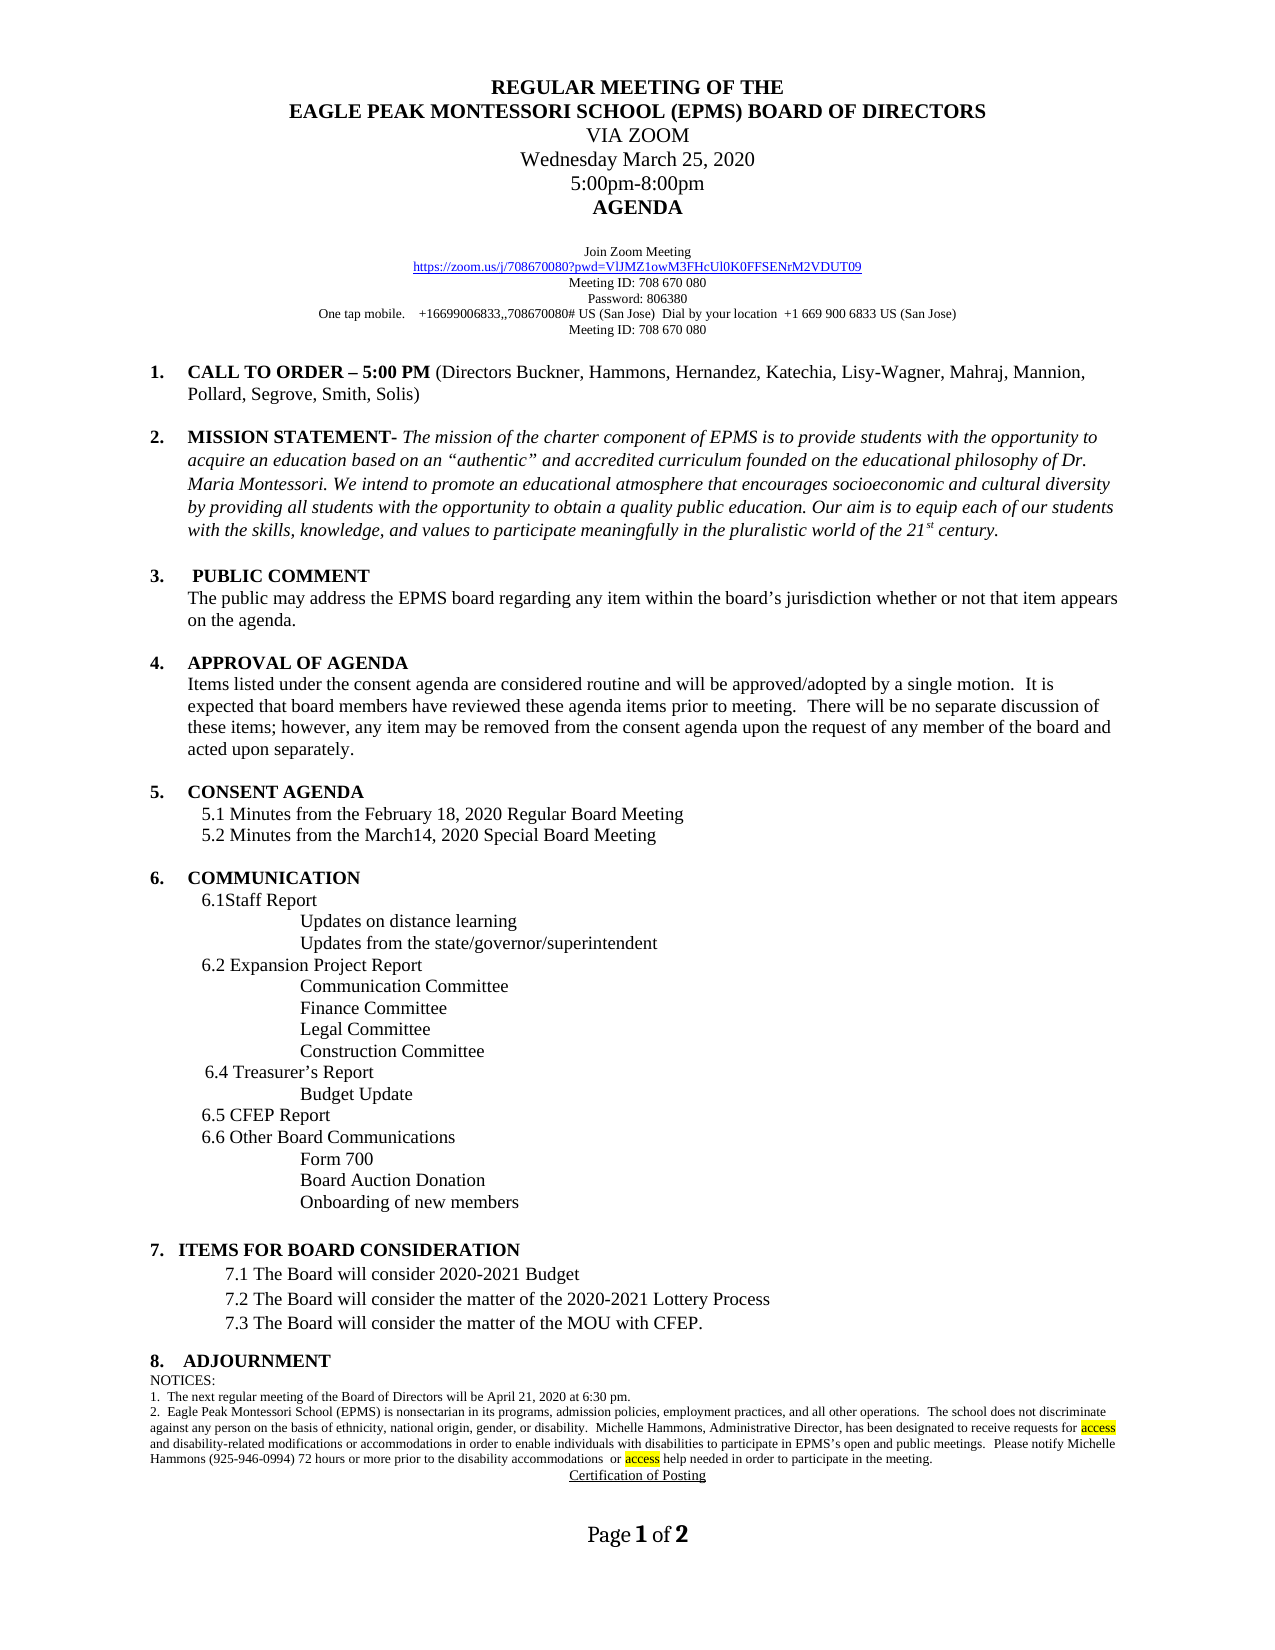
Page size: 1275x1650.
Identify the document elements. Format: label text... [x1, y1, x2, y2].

text Construction Committee [150, 1040, 1125, 1061]
text Form 700 [300, 1147, 1125, 1169]
text 6.2 Expansion Project Report [150, 953, 1125, 975]
text 6.5 CFEP Report [150, 1104, 1125, 1126]
text 1. The next regular meeting of the Board of Directors will be April 21, 2020 at 6:30 pm. [150, 1388, 1125, 1404]
text Items listed under the consent agenda are considered routine and will be approved/adopted by a single motion. It is expected that board members have reviewed these agenda items prior to meeting. There will be no separate discussion of these items; however, any item may be removed from the consent agenda upon the request of any member of the board and acted upon separately. [187, 673, 1125, 759]
text Updates on distance learning [150, 910, 1125, 932]
text Finance Committee [150, 997, 1125, 1018]
text 6.4 Treasurer’s Report [200, 1061, 1125, 1083]
text Updates from the state/governor/superintendent [150, 932, 1125, 953]
text 5.2 Minutes from the March14, 2020 Special Board Meeting [150, 824, 1125, 846]
text 6. COMMUNICATION [150, 867, 1125, 889]
text Onboarding of new members [300, 1191, 1125, 1212]
list CONSENT AGENDA [150, 781, 1125, 802]
list MISSION STATEMENT- The mission of the charter component of EPMS is to provide students with the opportunity to acquire an education based on an “authentic” and accredited curriculum founded on the educational philosophy of Dr. Maria Montessori. We intend to promote an educational atmosphere that encourages socioeconomic and cultural diversity by providing all students with the opportunity to obtain a quality public education. Our aim is to equip each of our students with the skills, knowledge, and values to participate meaningfully in the pluralistic world of the 21st century. [150, 426, 1125, 540]
list APPROVAL OF AGENDA [150, 652, 1125, 673]
text 6.1Staff Report [150, 889, 1125, 910]
list CALL TO ORDER – 5:00 PM (Directors Buckner, Hammons, Hernandez, Katechia, Lisy-Wagner, Mahraj, Mannion, Pollard, Segrove, Smith, Solis) [150, 361, 1125, 404]
text Legal Committee [150, 1018, 1125, 1040]
text 7.1 The Board will consider 2020-2021 Budget 7.2 The Board will consider the matter of the 2020-2021 Lottery Process 7.3 The Board will consider the matter of the MOU with CFEP. [225, 1260, 1125, 1333]
text 5.1 Minutes from the February 18, 2020 Regular Board Meeting [150, 802, 1125, 824]
text The public may address the EPMS board regarding any item within the board’s jurisdiction whether or not that item appears on the agenda. [187, 587, 1125, 630]
text Budget Update [200, 1083, 1125, 1104]
text Certification of Posting [150, 1467, 1125, 1483]
text NOTICES: [150, 1372, 1125, 1388]
text 6.6 Other Board Communications [150, 1126, 1125, 1147]
text 8. ADJOURNMENT [150, 1350, 1125, 1372]
text 7. ITEMS FOR BOARD CONSIDERATION [150, 1238, 1125, 1260]
text Board Auction Donation [300, 1169, 1125, 1191]
text Communication Committee [150, 975, 1125, 997]
text 2. Eagle Peak Montessori School (EPMS) is nonsectarian in its programs, admission policies, employment practices, and all other operations. The school does not discriminate against any person on the basis of ethnicity, national origin, gender, or disability. Michelle Hammons, Administrative Director, has been designated to receive requests for access and disability-related modifications or accommodations in order to enable individuals with disabilities to participate in EPMS’s open and public meetings. Please notify Michelle Hammons (925-946-0994) 72 hours or more prior to the disability accommodations or access help needed in order to participate in the meeting. [150, 1404, 1125, 1467]
list PUBLIC COMMENT [150, 565, 1125, 587]
